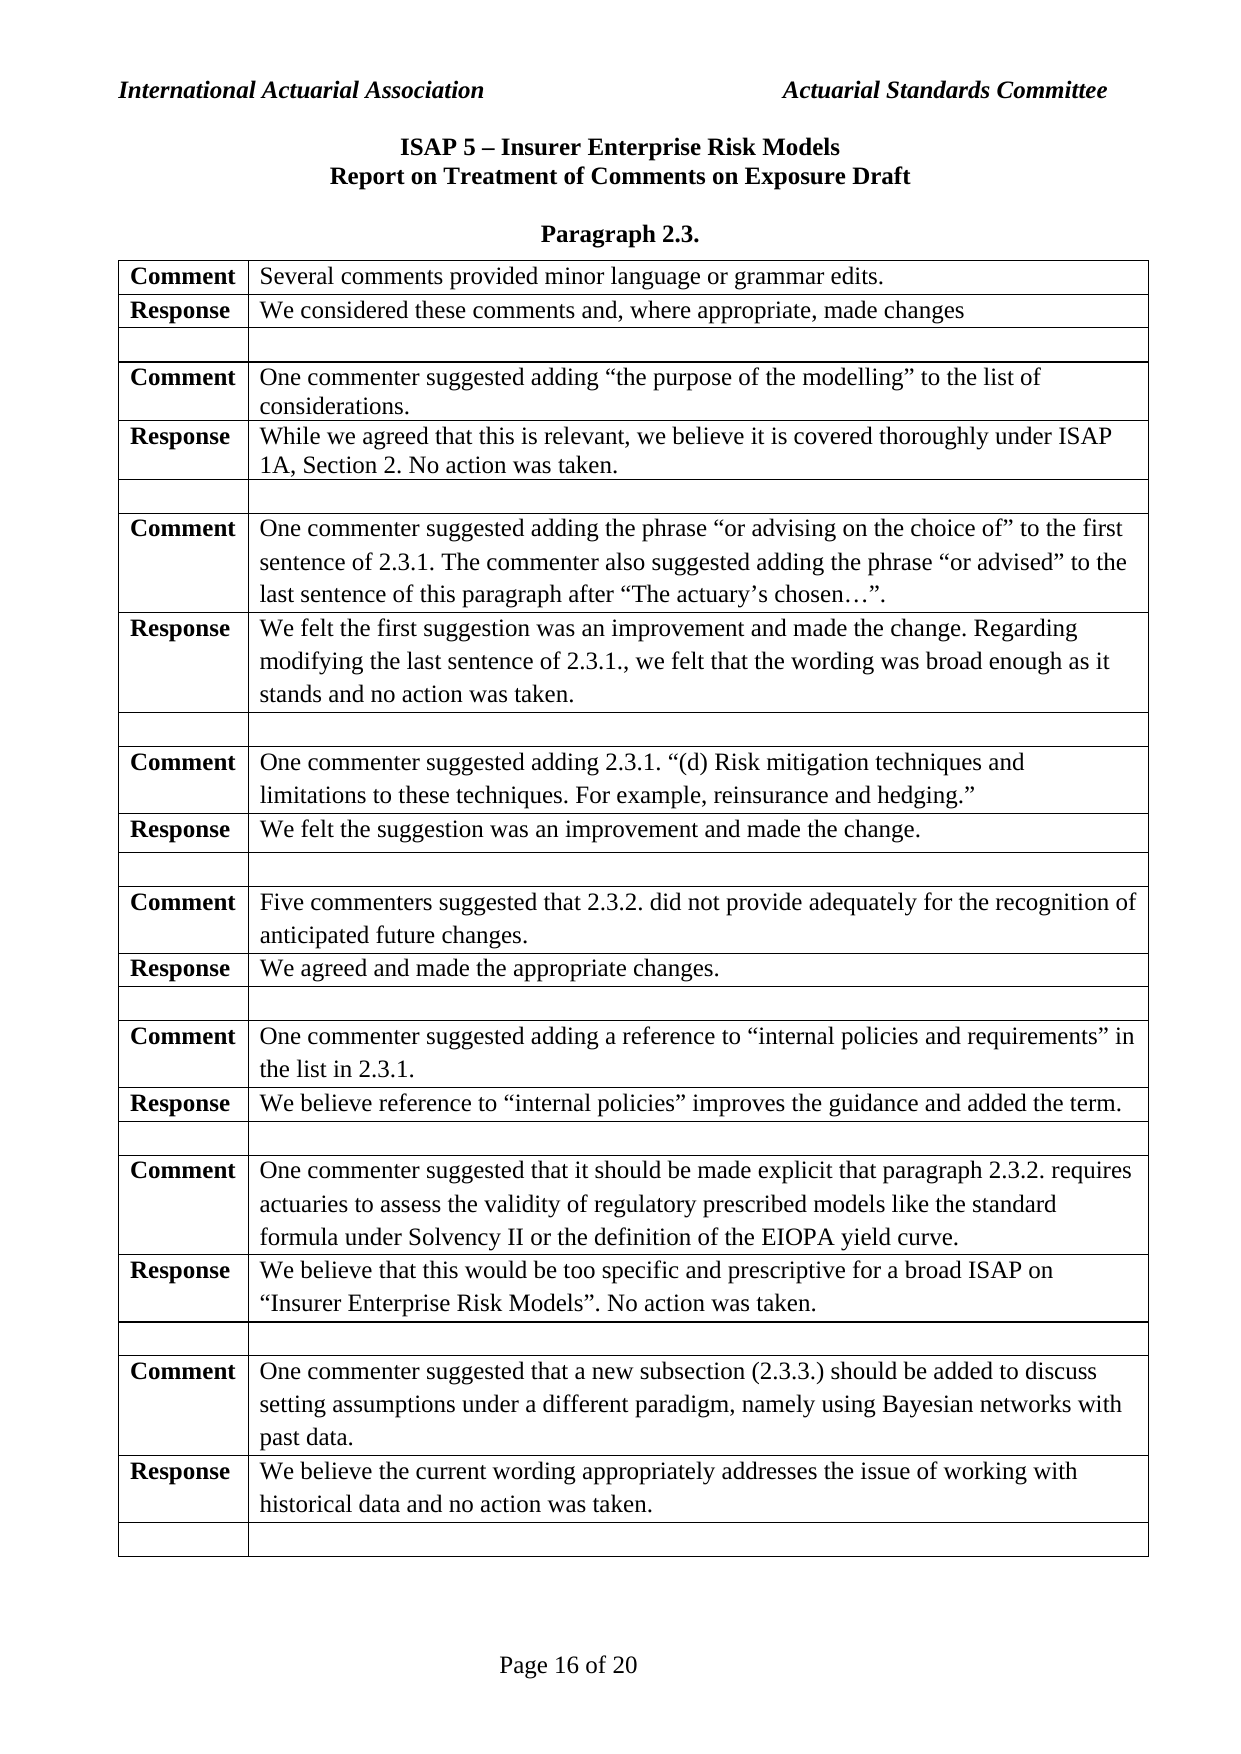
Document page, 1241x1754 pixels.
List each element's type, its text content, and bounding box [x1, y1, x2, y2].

table_header Comment [119, 261, 248, 294]
table_cell Comment [119, 887, 248, 952]
table_cell [249, 713, 1148, 746]
table_cell Response [119, 954, 248, 986]
table_cell [249, 1122, 1148, 1154]
table_cell [119, 480, 248, 512]
table_cell Response [119, 295, 248, 327]
table_cell [119, 1323, 248, 1355]
table_cell [119, 987, 248, 1020]
table_cell [119, 328, 248, 361]
table_cell Response [119, 421, 248, 478]
table_cell One commenter suggested that it should be made explicit that paragraph 2.3.2. requires actuaries to assess the validity of regulatory prescribed models like the standard formula under Solvency II or the definition of the EIOPA yield curve. [249, 1156, 1148, 1254]
table_cell Comment [119, 1156, 248, 1254]
table_cell We felt the suggestion was an improvement and made the change. [249, 814, 1148, 852]
table_cell Comment [119, 514, 248, 612]
table_cell [249, 480, 1148, 512]
table_cell One commenter suggested that a new subsection (2.3.3.) should be added to discuss setting assumptions under a different paradigm, namely using Bayesian networks with past data. [249, 1356, 1148, 1455]
table_cell Five commenters suggested that 2.3.2. did not provide adequately for the recognition of anticipated future changes. [249, 887, 1148, 952]
table_cell Comment [119, 1356, 248, 1455]
table_cell Response [119, 1456, 248, 1522]
table_cell While we agreed that this is relevant, we believe it is covered thoroughly under ISAP 1A, Section 2. No action was taken. [249, 421, 1148, 478]
table_cell Response [119, 1088, 248, 1121]
table_cell One commenter suggested adding “the purpose of the modelling” to the list of considerations. [249, 363, 1148, 420]
table_cell [249, 1523, 1148, 1556]
table_cell One commenter suggested adding a reference to “internal policies and requirements” in the list in 2.3.1. [249, 1021, 1148, 1087]
table_cell [119, 1122, 248, 1154]
table_cell Comment [119, 747, 248, 813]
table_cell [119, 853, 248, 886]
table_cell [249, 1323, 1148, 1355]
table_cell Response [119, 1255, 248, 1321]
table_header Several comments provided minor language or grammar edits. [249, 261, 1148, 294]
table_cell Response [119, 814, 248, 852]
table_cell We considered these comments and, where appropriate, made changes [249, 295, 1148, 327]
table_cell We believe that this would be too specific and prescriptive for a broad ISAP on “Insurer Enterprise Risk Models”. No action was taken. [249, 1255, 1148, 1321]
table_cell One commenter suggested adding the phrase “or advising on the choice of” to the first sentence of 2.3.1. The commenter also suggested adding the phrase “or advised” to the last sentence of this paragraph after “The actuary’s chosen…”. [249, 514, 1148, 612]
table_cell Response [119, 613, 248, 712]
table_cell [119, 1523, 248, 1556]
table_cell Comment [119, 1021, 248, 1087]
table_cell We agreed and made the appropriate changes. [249, 954, 1148, 986]
table_cell We believe the current wording appropriately addresses the issue of working with historical data and no action was taken. [249, 1456, 1148, 1522]
table_cell We felt the first suggestion was an improvement and made the change. Regarding modifying the last sentence of 2.3.1., we felt that the wording was broad enough as it stands and no action was taken. [249, 613, 1148, 712]
table_cell [249, 853, 1148, 886]
table_cell [119, 713, 248, 746]
text Paragraph 2.3. [118, 219, 1122, 247]
table_cell Comment [119, 363, 248, 420]
table_cell We believe reference to “internal policies” improves the guidance and added the term. [249, 1088, 1148, 1121]
table_cell One commenter suggested adding 2.3.1. “(d) Risk mitigation techniques and limitations to these techniques. For example, reinsurance and hedging.” [249, 747, 1148, 813]
table_cell [249, 987, 1148, 1020]
table_cell [249, 328, 1148, 361]
